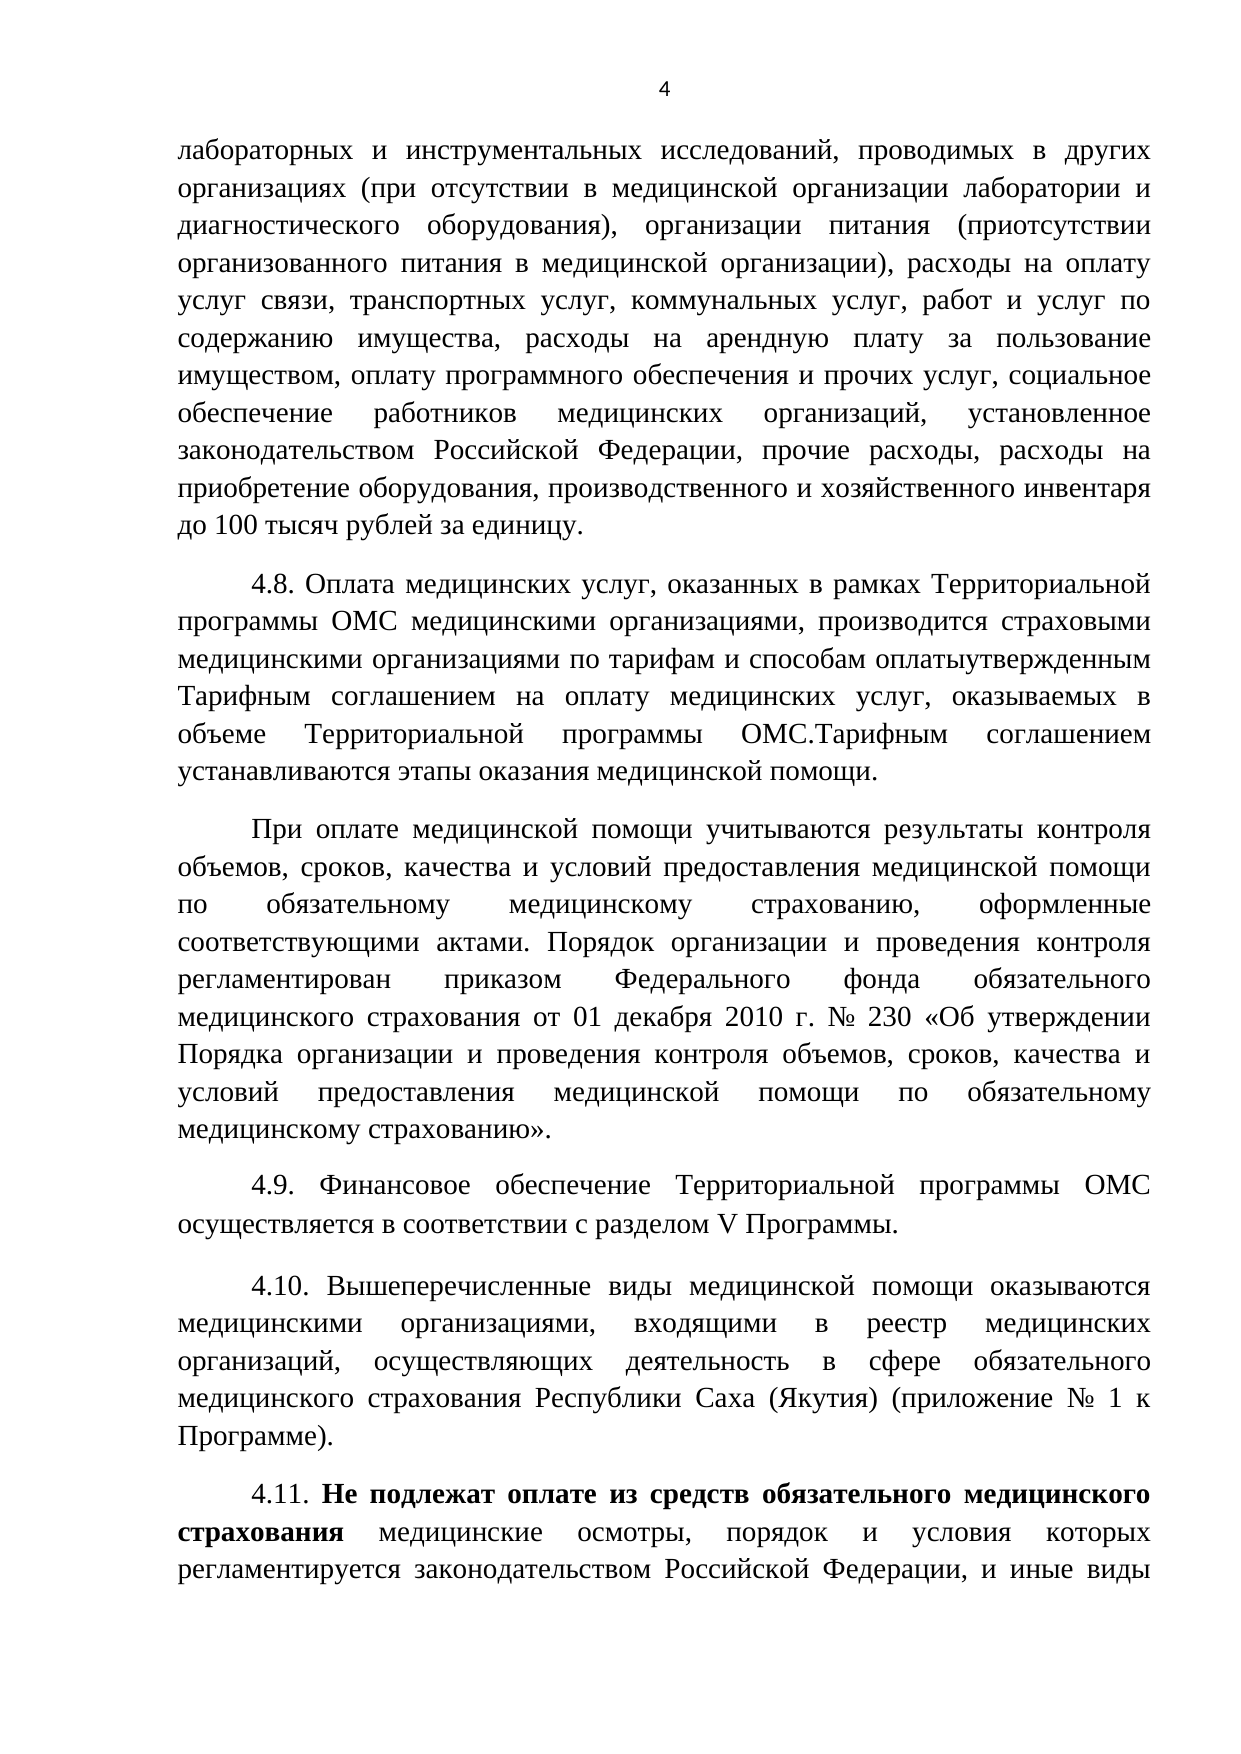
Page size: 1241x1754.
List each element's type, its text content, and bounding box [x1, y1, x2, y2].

text 4.9. Финансовое обеспечение Территориальной программы ОМС осуществляется в соответствии с разделом V Программы. [177, 1167, 1152, 1239]
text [177, 130, 1152, 542]
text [177, 1473, 1152, 1586]
text При оплате медицинской помощи учитываются результаты контроля объемов, сроков, качества и условий предоставления медицинской помощи по обязательному медицинскому страхованию, оформленные соответствующими актами. Порядок организации и проведения контроля регламентирован приказом Федерального фонда обязательного медицинского страхования от 01 декабря 2010 г. № 230 «Об утверждении Порядка организации и проведения контроля объемов, сроков, качества и условий предоставления медицинской помощи по обязательному медицинскому страхованию». [177, 809, 1152, 1146]
text 4.8. Оплата медицинских услуг, оказанных в рамках Территориальной программы ОМС медицинскими организациями, производится страховыми медицинскими организациями по тарифам и способам оплатыутвержденным Тарифным соглашением на оплату медицинских услуг, оказываемых в объеме Территориальной программы ОМС.Тарифным соглашением устанавливаются этапы оказания медицинской помощи. [177, 563, 1152, 788]
text 4.10. Вышеперечисленные виды медицинской помощи оказываются медицинскими организациями, входящими в реестр медицинских организаций, осуществляющих деятельность в сфере обязательного медицинского страхования Республики Саха (Якутия) (приложение № 1 к Программе). [177, 1265, 1152, 1453]
